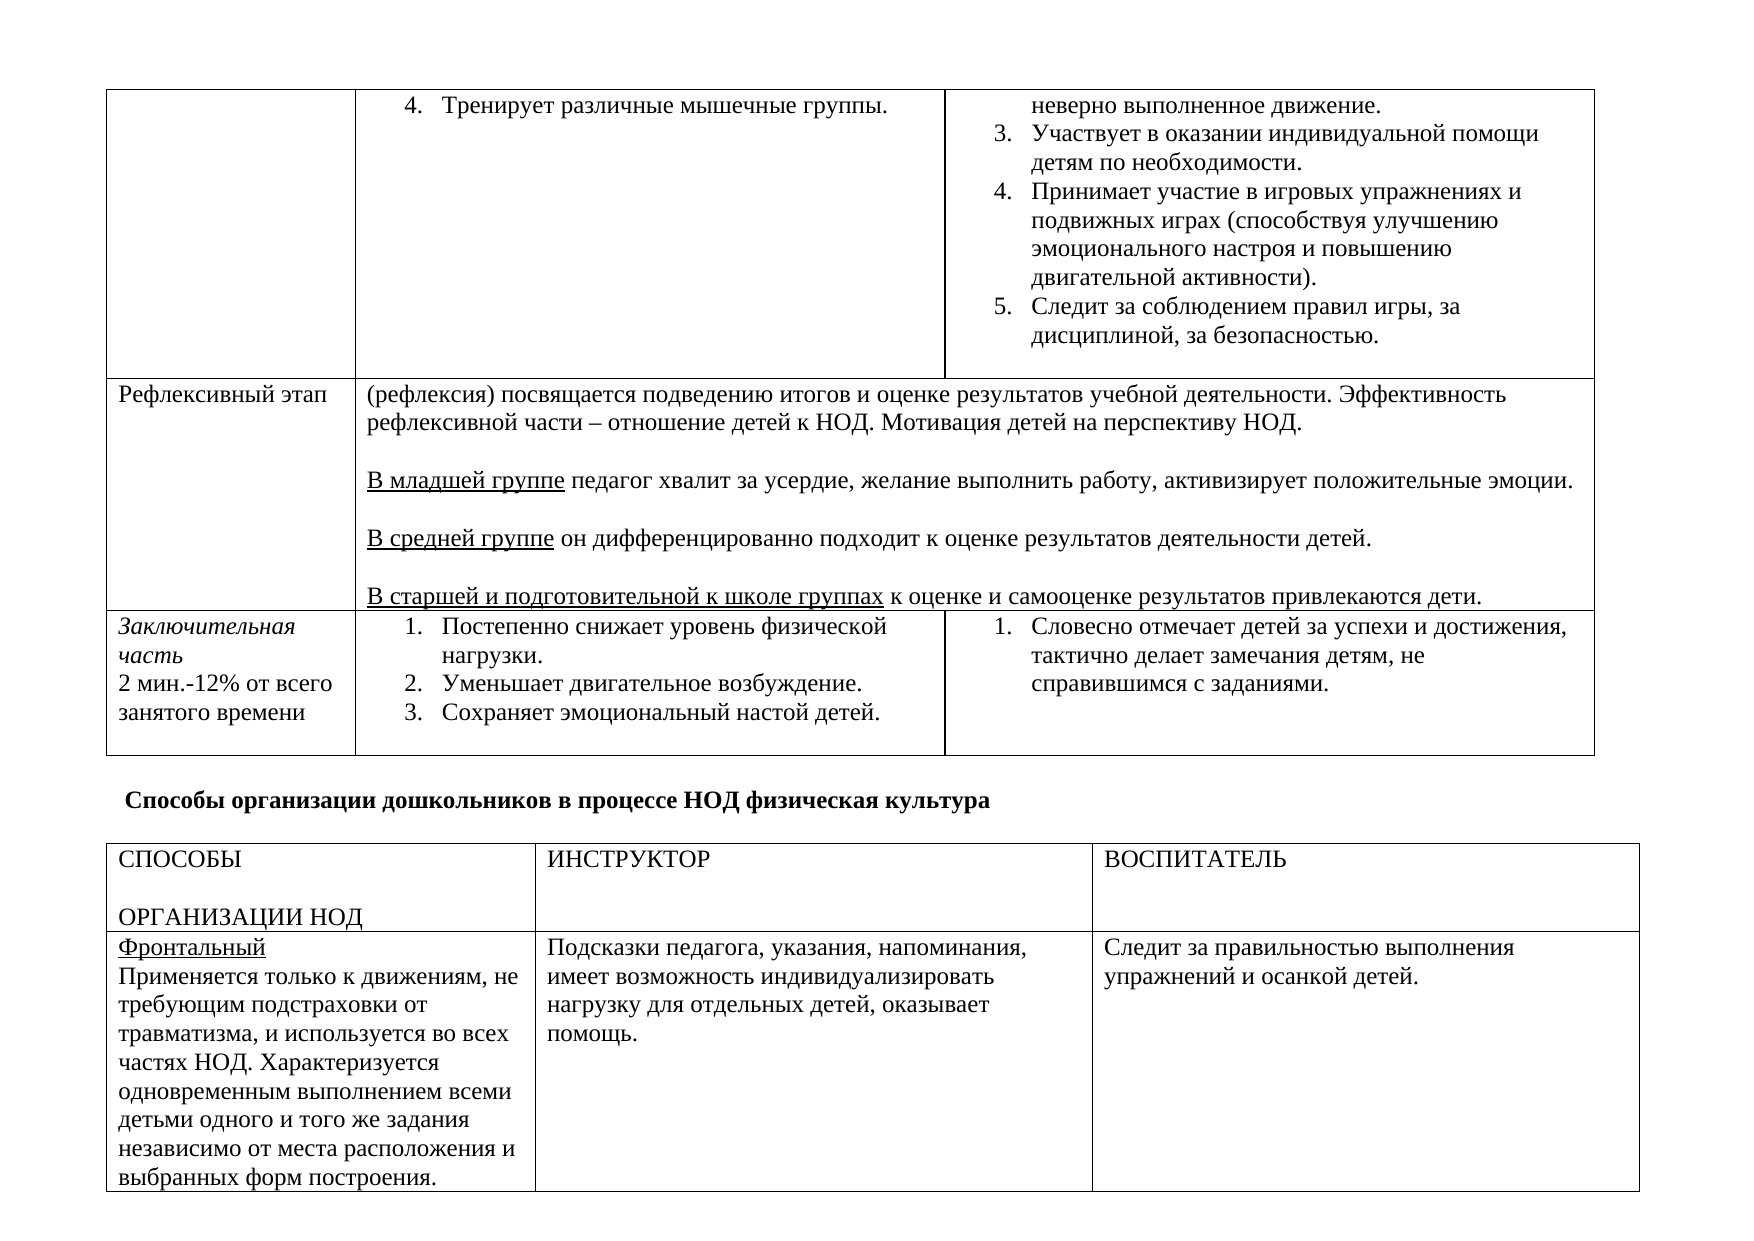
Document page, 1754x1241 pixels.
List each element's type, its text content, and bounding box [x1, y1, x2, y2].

table_cell Рефлексивный этап [107, 379, 355, 610]
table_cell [946, 90, 1594, 378]
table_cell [356, 90, 944, 378]
table_header СПОСОБЫ ОРГАНИЗАЦИИ НОД [107, 844, 535, 931]
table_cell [1093, 932, 1639, 1191]
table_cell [107, 932, 535, 1191]
text Способы организации дошкольников в процессе НОД физическая культура [118, 785, 1636, 814]
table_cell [536, 932, 1092, 1191]
table_header ВОСПИТАТЕЛЬ [1093, 844, 1639, 931]
table_cell (рефлексия) посвящается подведению итогов и оценке результатов учебной деятельности. Эффективность рефлексивной части – отношение детей к НОД. Мотивация детей на перспективу НОД. В младшей группе педагог хвалит за усердие, желание выполнить работу, активизирует положительные эмоции. В средней группе он дифференцированно подходит к оценке результатов деятельности детей. В старшей и подготовительной к школе группах к оценке и самооценке результатов привлекаются дети. [356, 379, 1594, 610]
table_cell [107, 90, 355, 378]
table_cell Словесно отмечает детей за успехи и достижения, тактично делает замечания детям, не справившимся с заданиями. [946, 611, 1594, 755]
table_cell Заключительная часть 2 мин.-12% от всего занятого времени [107, 611, 355, 755]
table_cell Постепенно снижает уровень физической нагрузки. Уменьшает двигательное возбуждение. Сохраняет эмоциональный настой детей. [356, 611, 944, 755]
table_header ИНСТРУКТОР [536, 844, 1092, 931]
